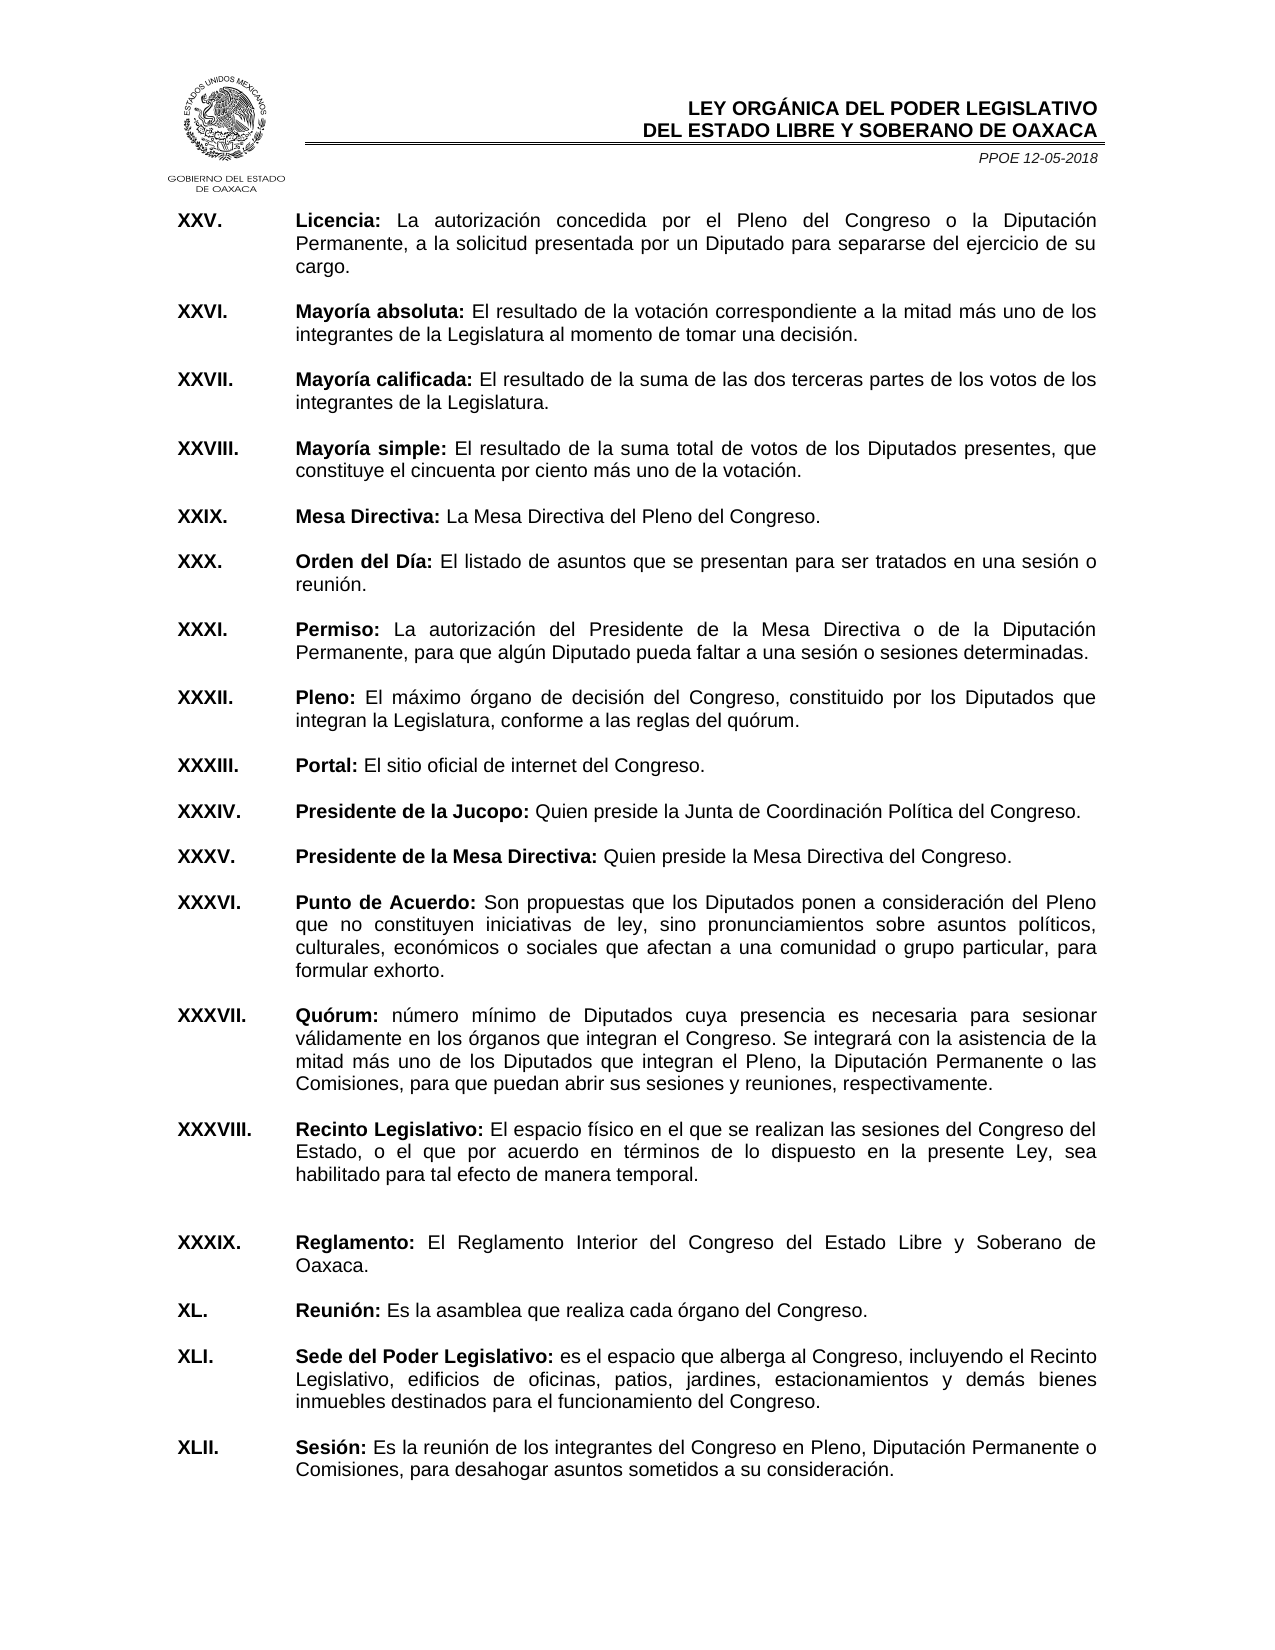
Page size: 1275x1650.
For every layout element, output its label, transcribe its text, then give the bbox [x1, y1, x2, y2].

text XXXII. Pleno: El máximo órgano de decisión del Congreso, constituido por los Diputados que integran la Legislatura, conforme a las reglas del quórum. [177, 686, 1098, 732]
text XXXVIII. Recinto Legislativo: El espacio físico en el que se realizan las sesiones del Congreso del Estado, o el que por acuerdo en términos de lo dispuesto en la presente Ley, sea habilitado para tal efecto de manera temporal. [177, 1118, 1098, 1186]
text XXXIV. Presidente de la Jucopo: Quien preside la Junta de Coordinación Política del Congreso. [177, 800, 1098, 822]
text XXXI. Permiso: La autorización del Presidente de la Mesa Directiva o de la Diputación Permanente, para que algún Diputado pueda faltar a una sesión o sesiones determinadas. [177, 618, 1098, 663]
text XXVI. Mayoría absoluta: El resultado de la votación correspondiente a la mitad más uno de los integrantes de la Legislatura al momento de tomar una decisión. [177, 300, 1098, 346]
text XXVII. Mayoría calificada: El resultado de la suma de las dos terceras partes de los votos de los integrantes de la Legislatura. [177, 368, 1098, 414]
text XXV. Licencia: La autorización concedida por el Pleno del Congreso o la Diputación Permanente, a la solicitud presentada por un Diputado para separarse del ejercicio de su cargo. [177, 209, 1098, 277]
picture [165, 73, 288, 195]
text XLI. Sede del Poder Legislativo: es el espacio que alberga al Congreso, incluyendo el Recinto Legislativo, edificios de oficinas, patios, jardines, estacionamientos y demás bienes inmuebles destinados para el funcionamiento del Congreso. [177, 1345, 1098, 1413]
text XXX. Orden del Día: El listado de asuntos que se presentan para ser tratados en una sesión o reunión. [177, 550, 1098, 595]
text XXXIX. Reglamento: El Reglamento Interior del Congreso del Estado Libre y Soberano de Oaxaca. [177, 1231, 1098, 1277]
text XXXVI. Punto de Acuerdo: Son propuestas que los Diputados ponen a consideración del Pleno que no constituyen iniciativas de ley, sino pronunciamientos sobre asuntos políticos, culturales, económicos o sociales que afectan a una comunidad o grupo particular, para formular exhorto. [177, 891, 1098, 981]
text XXXIII. Portal: El sitio oficial de internet del Congreso. [177, 754, 1098, 777]
text XL. Reunión: Es la asamblea que realiza cada órgano del Congreso. [177, 1299, 1098, 1322]
text XXXVII. Quórum: número mínimo de Diputados cuya presencia es necesaria para sesionar válidamente en los órganos que integran el Congreso. Se integrará con la asistencia de la mitad más uno de los Diputados que integran el Pleno, la Diputación Permanente o las Comisiones, para que puedan abrir sus sesiones y reuniones, respectivamente. [177, 1004, 1098, 1095]
text XXXV. Presidente de la Mesa Directiva: Quien preside la Mesa Directiva del Congreso. [177, 845, 1098, 868]
text XLII. Sesión: Es la reunión de los integrantes del Congreso en Pleno, Diputación Permanente o Comisiones, para desahogar asuntos sometidos a su consideración. [177, 1436, 1098, 1481]
text XXVIII. Mayoría simple: El resultado de la suma total de votos de los Diputados presentes, que constituye el cincuenta por ciento más uno de la votación. [177, 436, 1098, 482]
text XXIX. Mesa Directiva: La Mesa Directiva del Pleno del Congreso. [177, 504, 1098, 527]
